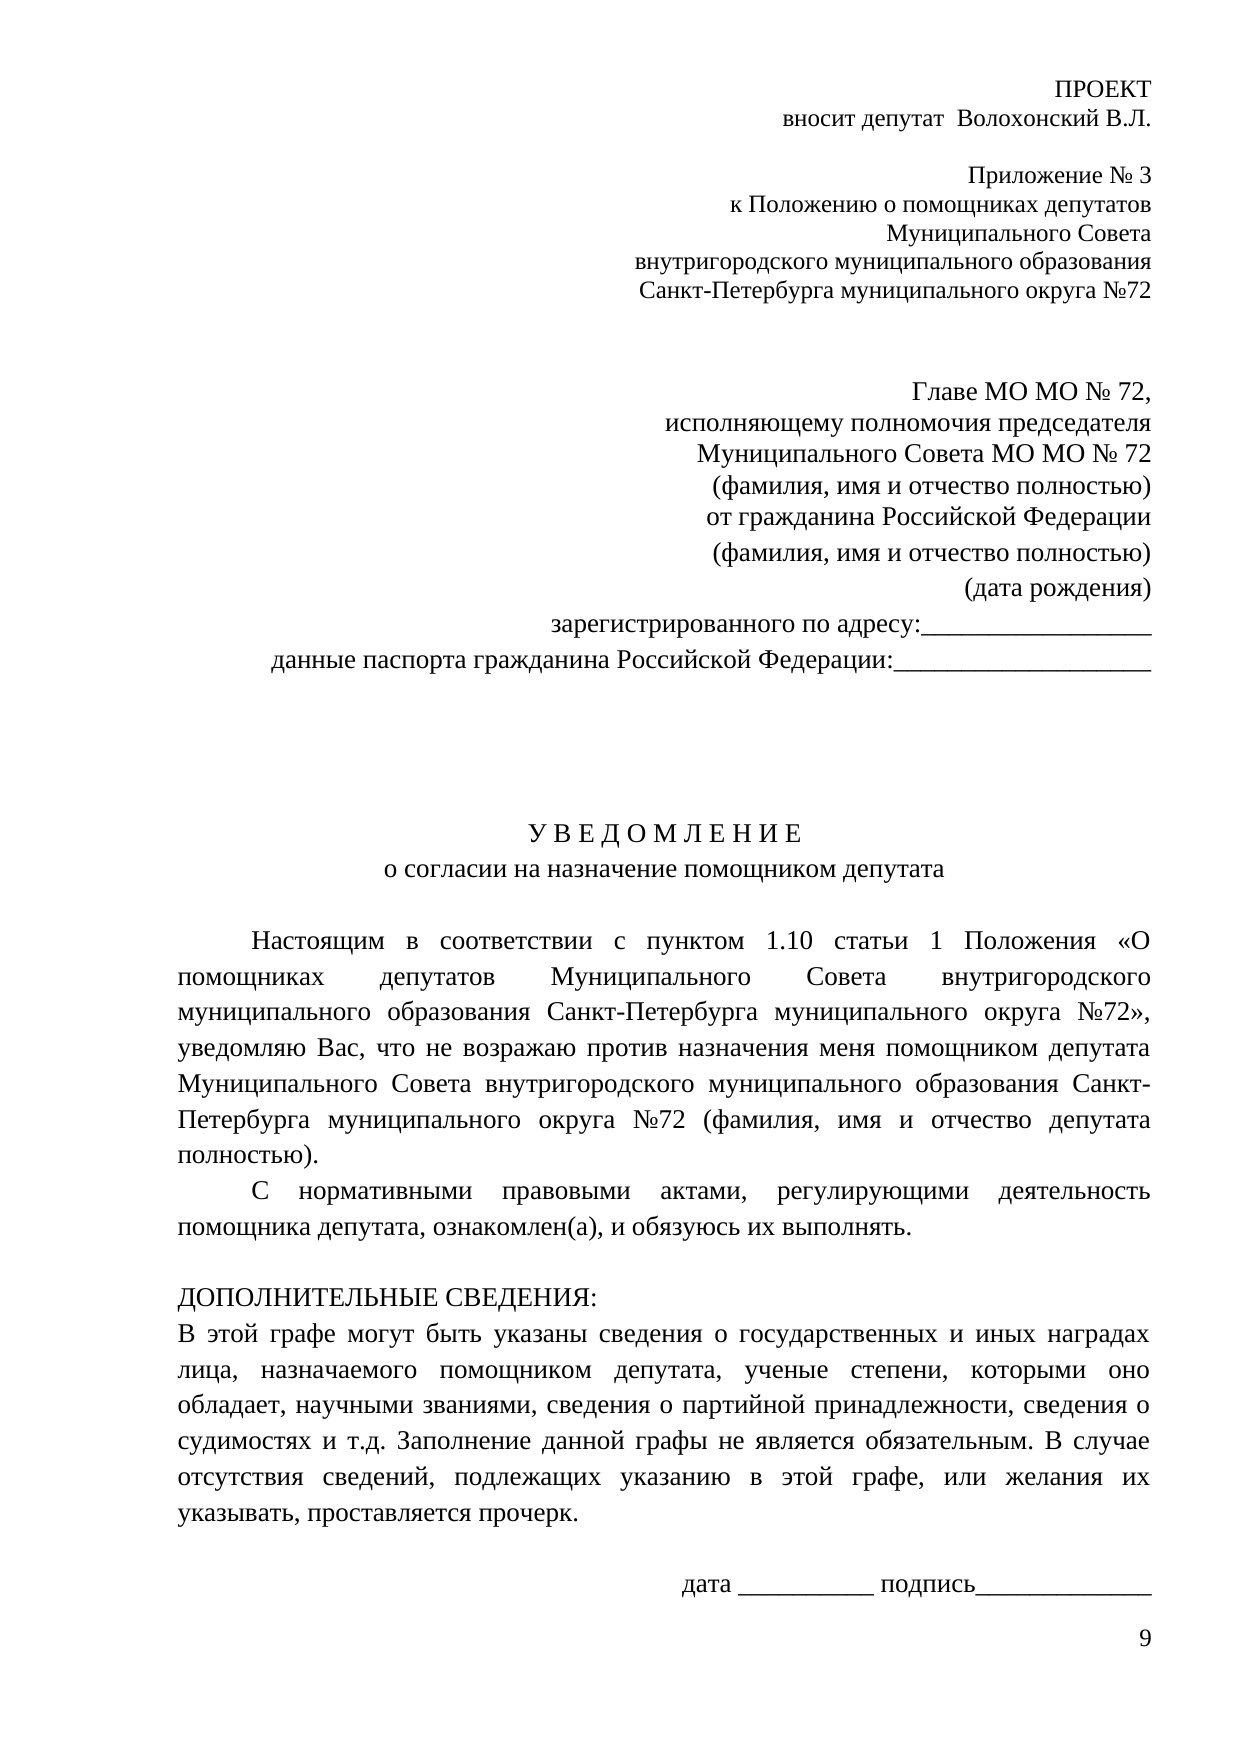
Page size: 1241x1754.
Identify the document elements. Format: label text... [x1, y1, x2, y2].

text У В Е Д О М Л Е Н И Е [177, 817, 1152, 848]
text С нормативными правовыми актами, регулирующими деятельность помощника депутата, ознакомлен(а), и обязуюсь их выполнять. [177, 1174, 1152, 1241]
text от гражданина Российской Федерации [177, 500, 1152, 531]
text исполняющему полномочия председателя [177, 406, 1152, 438]
text o согласии на назначение помощником депутата [177, 853, 1152, 884]
text Главе МО МО № 72, [177, 375, 1152, 406]
text В этой графе могут быть указаны сведения о государственных и иных наградах лица, назначаемого помощником депутата, ученые степени, которыми оно обладает, научными званиями, сведения о партийной принадлежности, сведения о судимостях и т.д. Заполнение данной графы не является обязательным. В случае отсутствия сведений, подлежащих указанию в этой графе, или желания их указывать, проставляется прочерк. [177, 1317, 1152, 1527]
text к Положению о помощниках депутатов [177, 189, 1152, 218]
text ДОПОЛНИТЕЛЬНЫЕ СВЕДЕНИЯ: [177, 1281, 1152, 1312]
text внутригородского муниципального образования [177, 246, 1152, 275]
text (дата рождения) [177, 571, 1152, 602]
text (фамилия, имя и отчество полностью) [177, 536, 1152, 567]
text зарегистрированного по адресу:_________________ [177, 607, 1152, 638]
text Муниципального Совета [177, 218, 1152, 246]
text Муниципального Совета МО МО № 72 [177, 438, 1152, 469]
text (фамилия, имя и отчество полностью) [177, 469, 1152, 500]
text дата __________ подпись_____________ [177, 1567, 1152, 1598]
text Санкт-Петербурга муниципального округа №72 [177, 275, 1152, 304]
text Настоящим в соответствии с пунктом 1.10 статьи 1 Положения «О помощниках депутатов Муниципального Совета внутригородского муниципального образования Санкт-Петербурга муниципального округа №72», уведомляю Вас, что не возражаю против назначения меня помощником депутата Муниципального Совета внутригородского муниципального образования Санкт-Петербурга муниципального округа №72 (фамилия, имя и отчество депутата полностью). [177, 924, 1152, 1169]
text Приложение № 3 [177, 160, 1152, 189]
text данные паспорта гражданина Российской Федерации:___________________ [177, 643, 1152, 674]
